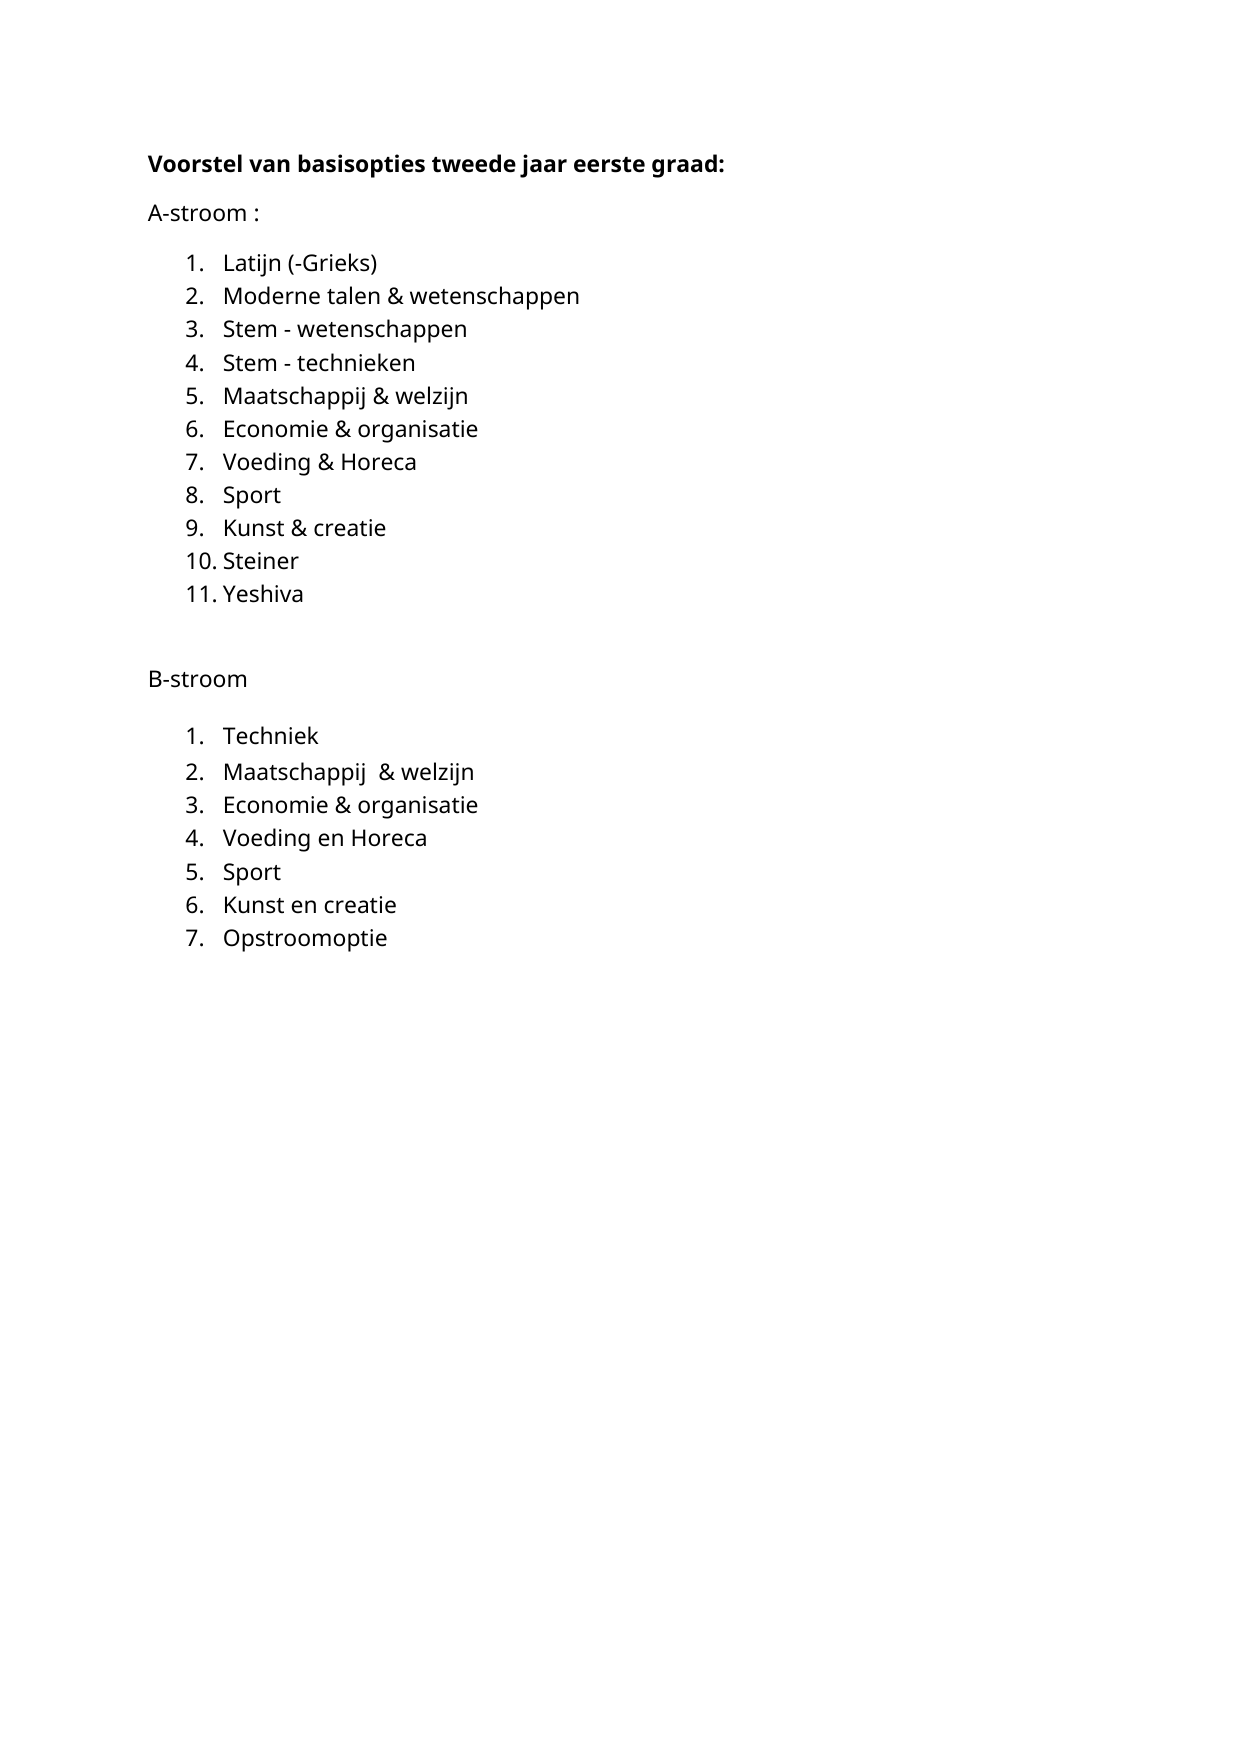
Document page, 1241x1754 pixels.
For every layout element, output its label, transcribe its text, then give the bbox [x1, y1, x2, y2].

text B-stroom [148, 666, 1093, 693]
list Moderne talen & wetenschappen [185, 280, 1093, 312]
list Voeding en Horeca [185, 822, 1093, 853]
list Techniek [185, 720, 1093, 751]
list Steiner [185, 545, 1093, 577]
list Kunst en creatie [185, 888, 1093, 920]
list Voeding & Horeca [185, 446, 1093, 477]
list Economie & organisatie [185, 413, 1093, 444]
list Yeshiva [185, 578, 1093, 610]
list Sport [185, 855, 1093, 887]
list Maatschappij & welzijn [185, 380, 1093, 411]
text Voorstel van basisopties tweede jaar eerste graad: [148, 148, 1093, 179]
list Latijn (-Grieks) [185, 247, 1093, 278]
list Maatschappij & welzijn [185, 756, 1093, 787]
list Opstroomoptie [185, 922, 1093, 953]
list Stem - wetenschappen [185, 313, 1093, 345]
list Sport [185, 479, 1093, 510]
text A-stroom : [148, 197, 1093, 229]
list Economie & organisatie [185, 789, 1093, 820]
list Kunst & creatie [185, 512, 1093, 543]
list Stem - technieken [185, 347, 1093, 378]
